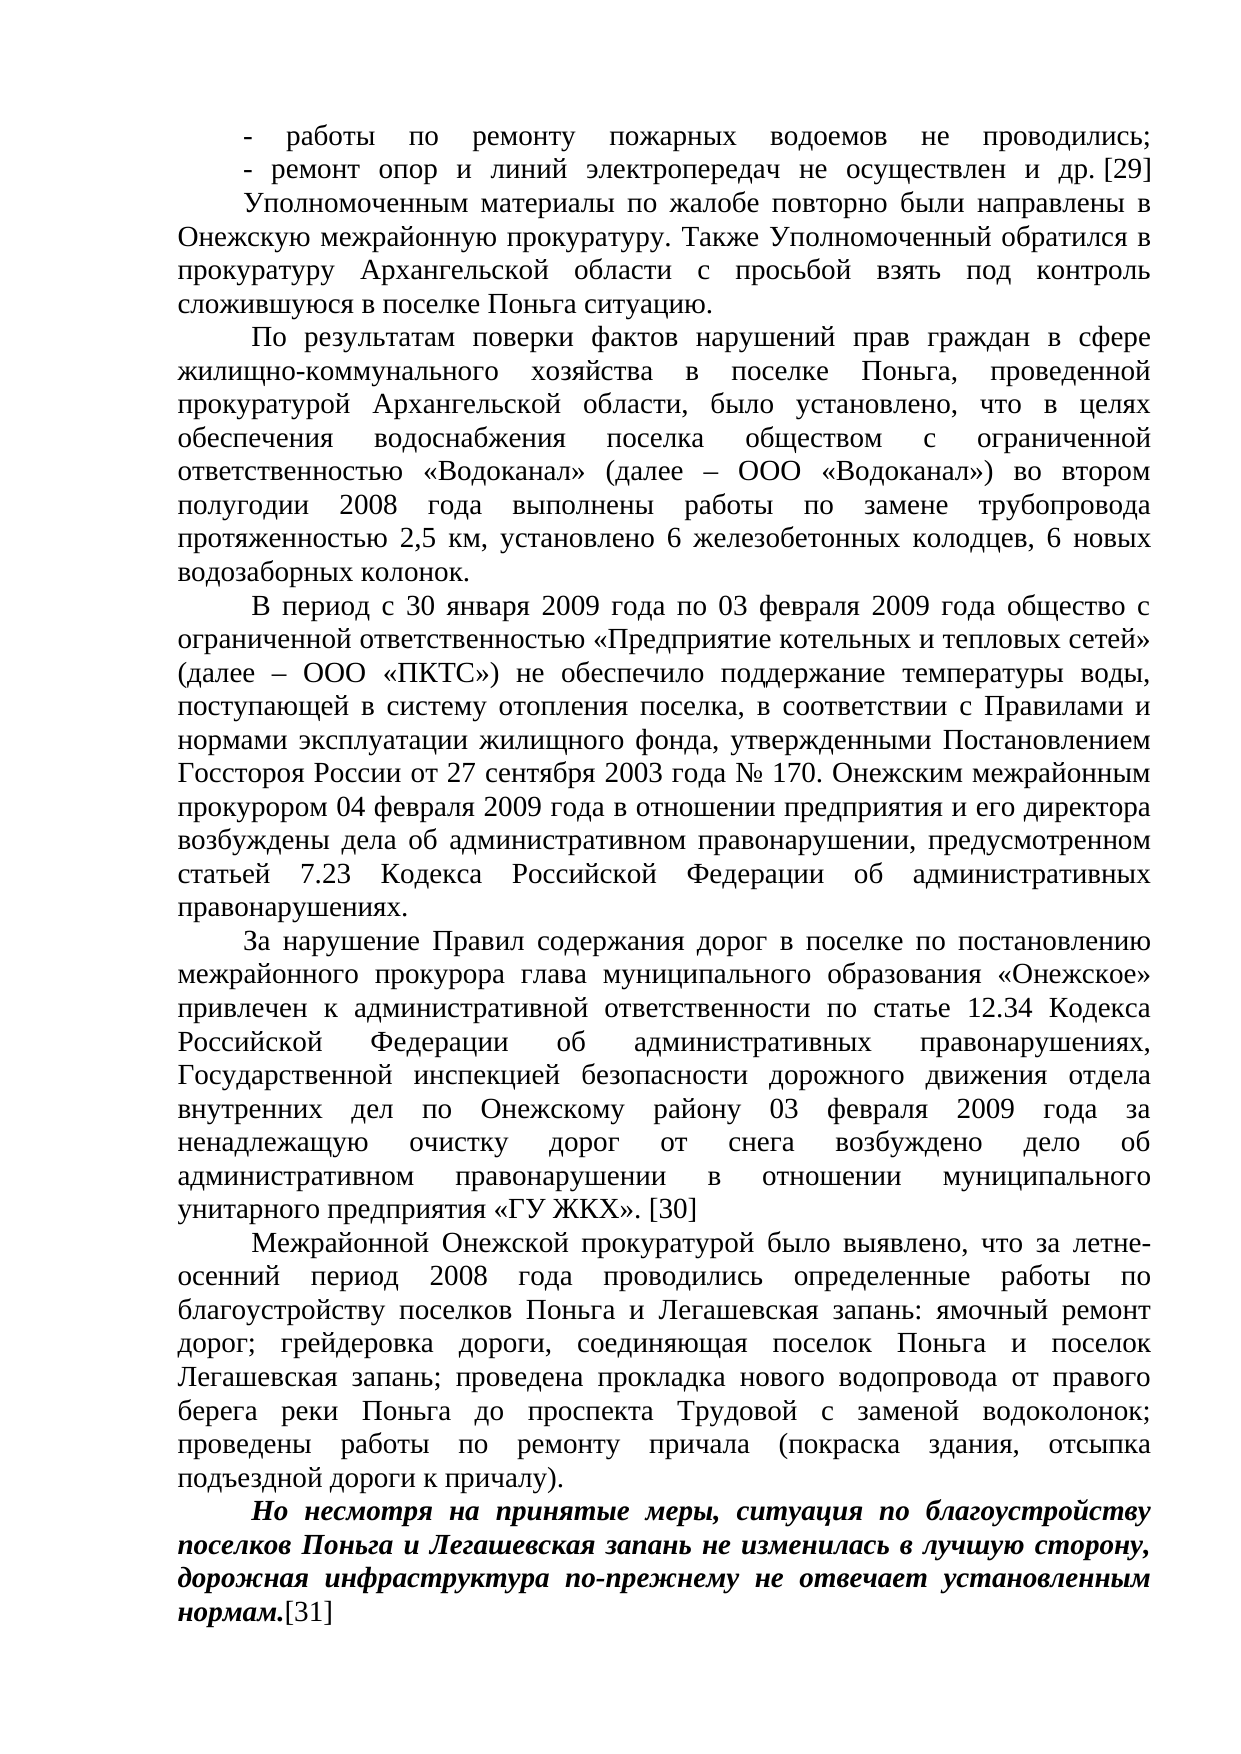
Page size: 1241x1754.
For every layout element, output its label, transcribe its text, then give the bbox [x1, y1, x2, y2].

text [177, 118, 1152, 319]
text Межрайонной Онежской прокуратурой было выявлено, что за летне-осенний период 2008 года проводились определенные работы по благоустройству поселков Поньга и Легашевская запань: ямочный ремонт дорог; грейдеровка дороги, соединяющая поселок Поньга и поселок Легашевская запань; проведена прокладка нового водопровода от правого берега реки Поньга до проспекта Трудовой с заменой водоколонок; проведены работы по ремонту причала (покраска здания, отсыпка подъездной дороги к причалу). [177, 1225, 1152, 1493]
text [177, 1493, 1152, 1627]
text В период с 30 января 2009 года по 03 февраля 2009 года общество с ограниченной ответственностью «Предприятие котельных и тепловых сетей» (далее – ООО «ПКТС») не обеспечило поддержание температуры воды, поступающей в систему отопления поселка, в соответствии с Правилами и нормами эксплуатации жилищного фонда, утвержденными Постановлением Госстороя России от 27 сентября 2003 года № 170. Онежским межрайонным прокурором 04 февраля 2009 года в отношении предприятия и его директора возбуждены дела об административном правонарушении, предусмотренном статьей 7.23 Кодекса Российской Федерации об административных правонарушениях. За нарушение Правил содержания дорог в поселке по постановлению межрайонного прокурора глава муниципального образования «Онежское» привлечен к административной ответственности по статье 12.34 Кодекса Российской Федерации об административных правонарушениях, Государственной инспекцией безопасности дорожного движения отдела внутренних дел по Онежскому району 03 февраля 2009 года за ненадлежащую очистку дорог от снега возбуждено дело об административном правонарушении в отношении муниципального унитарного предприятия «ГУ ЖКХ». [30] [177, 588, 1152, 1225]
text По результатам поверки фактов нарушений прав граждан в сфере жилищно-коммунального хозяйства в поселке Поньга, проведенной прокуратурой Архангельской области, было установлено, что в целях обеспечения водоснабжения поселка обществом с ограниченной ответственностью «Водоканал» (далее – ООО «Водоканал») во втором полугодии 2008 года выполнены работы по замене трубопровода протяженностью 2,5 км, установлено 6 железобетонных колодцев, 6 новых водозаборных колонок. [177, 319, 1152, 588]
